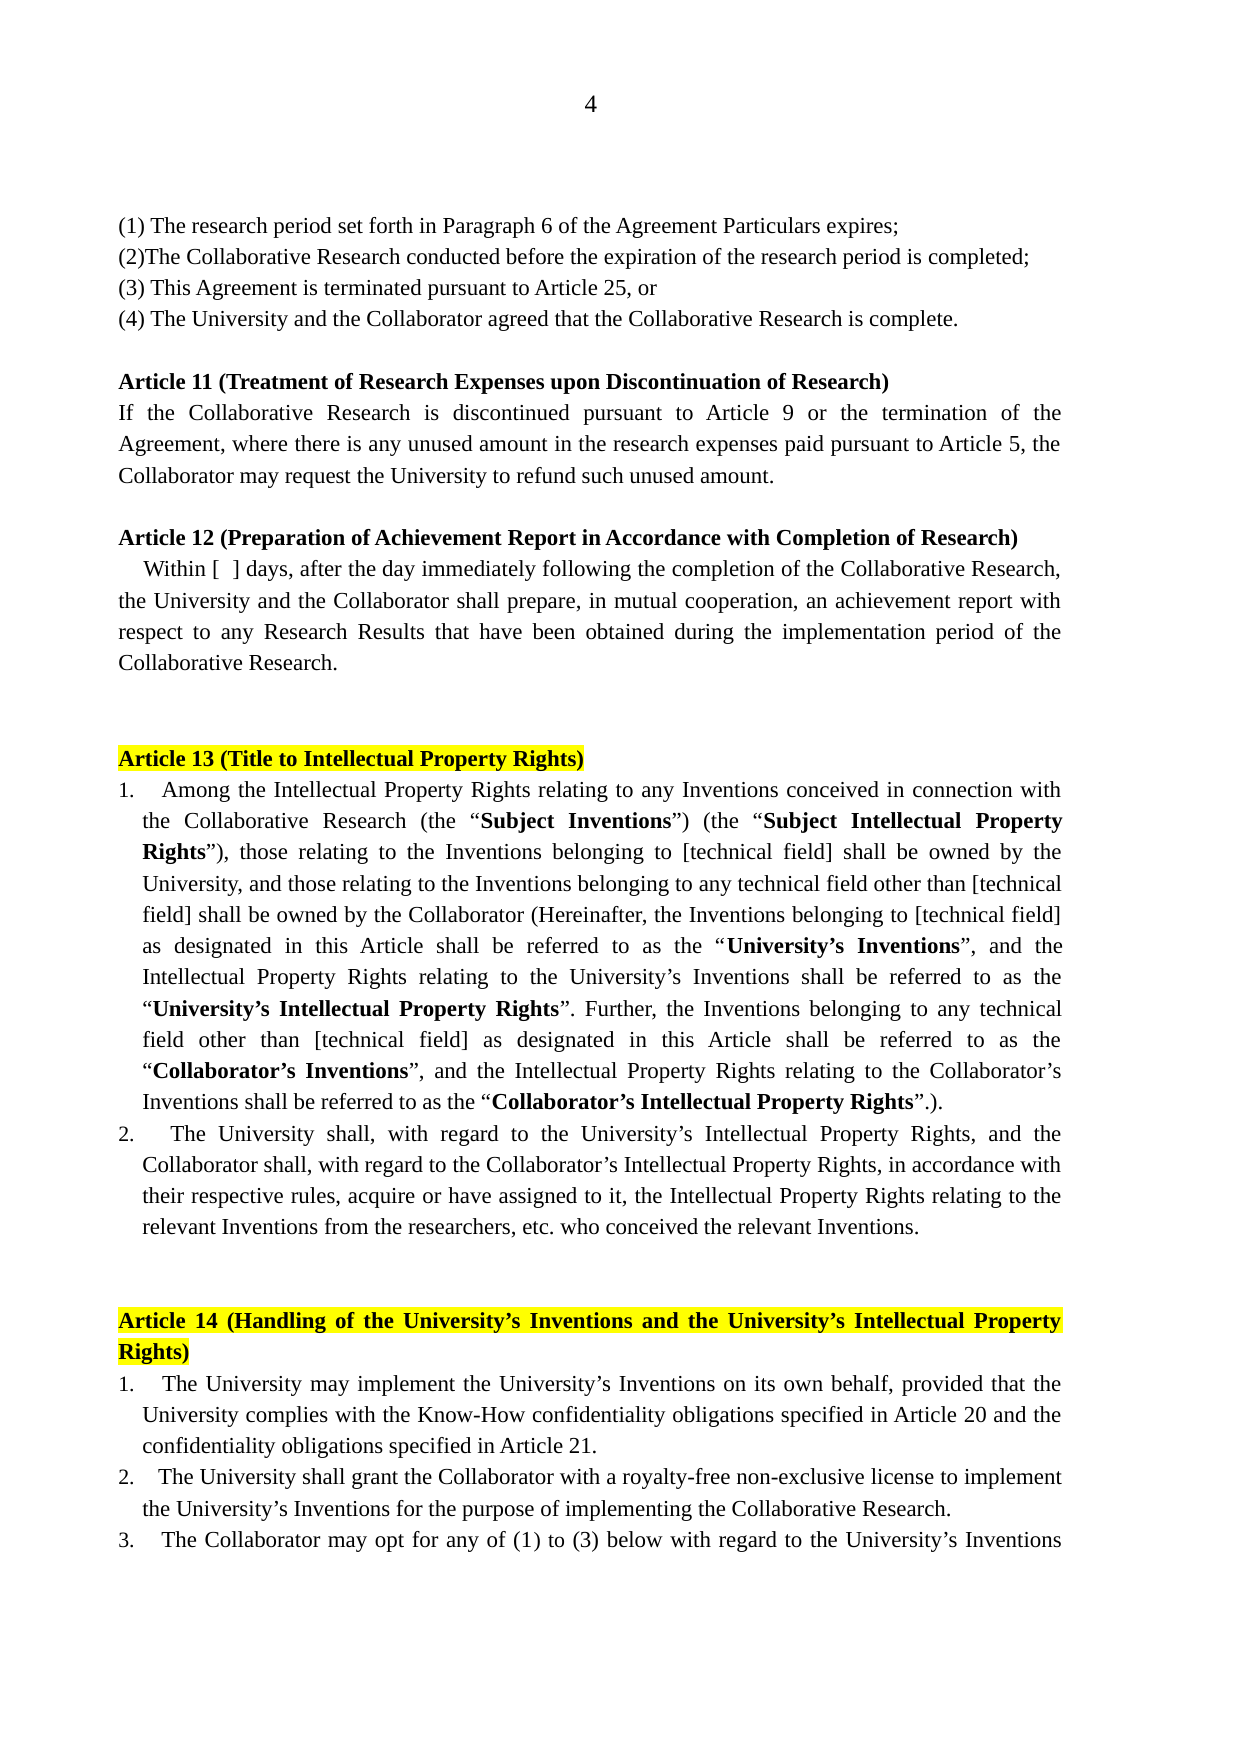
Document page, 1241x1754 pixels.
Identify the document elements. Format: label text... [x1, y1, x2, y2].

text 1. The University may implement the University’s Inventions on its own behalf, provided that the University complies with the Know-How confidentiality obligations specified in Article 20 and the confidentiality obligations specified in Article 21. [118, 1365, 1063, 1458]
text 2. The University shall, with regard to the University’s Intellectual Property Rights, and the Collaborator shall, with regard to the Collaborator’s Intellectual Property Rights, in accordance with their respective rules, acquire or have assigned to it, the Intellectual Property Rights relating to the relevant Inventions from the researchers, etc. who conceived the relevant Inventions. [118, 1115, 1063, 1240]
text Article 11 (Treatment of Research Expenses upon Discontinuation of Research) [118, 363, 1063, 394]
text If the Collaborative Research is discontinued pursuant to Article 9 or the termination of the Agreement, where there is any unused amount in the research expenses paid pursuant to Article 5, the Collaborator may request the University to refund such unused amount. [118, 394, 1063, 488]
text Article 14 (Handling of the University’s Inventions and the University’s Intellectual Property Rights) [118, 1333, 1063, 1365]
text Article 13 (Title to Intellectual Property Rights) [118, 740, 1063, 771]
text (1) The research period set forth in Paragraph 6 of the Agreement Particulars expires; [118, 207, 1063, 238]
text (2)The Collaborative Research conducted before the expiration of the research period is completed; [118, 238, 1063, 269]
text Within [ ] days, after the day immediately following the completion of the Collaborative Research, the University and the Collaborator shall prepare, in mutual cooperation, an achievement report with respect to any Research Results that have been obtained during the implementation period of the Collaborative Research. [118, 551, 1063, 677]
text 1. Among the Intellectual Property Rights relating to any Inventions conceived in connection with the Collaborative Research (the “Subject Inventions”) (the “Subject Intellectual Property Rights”), those relating to the Inventions belonging to [technical field] shall be owned by the University, and those relating to the Inventions belonging to any technical field other than [technical field] shall be owned by the Collaborator (Hereinafter, the Inventions belonging to [technical field] as designated in this Article shall be referred to as the “University’s Inventions”, and the Intellectual Property Rights relating to the University’s Inventions shall be referred to as the “University’s Intellectual Property Rights”. Further, the Inventions belonging to any technical field other than [technical field] as designated in this Article shall be referred to as the “Collaborator’s Inventions”, and the Intellectual Property Rights relating to the Collaborator’s Inventions shall be referred to as the “Collaborator’s Intellectual Property Rights”.). [118, 771, 1063, 1115]
text Article 12 (Preparation of Achievement Report in Accordance with Completion of Research) [118, 519, 1063, 551]
text (3) This Agreement is terminated pursuant to Article 25, or [118, 269, 1063, 301]
text (4) The University and the Collaborator agreed that the Collaborative Research is complete. [118, 301, 1063, 332]
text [118, 1521, 1063, 1552]
text 2. The University shall grant the Collaborator with a royalty-free non-exclusive license to implement the University’s Inventions for the purpose of implementing the Collaborative Research. [118, 1458, 1063, 1521]
